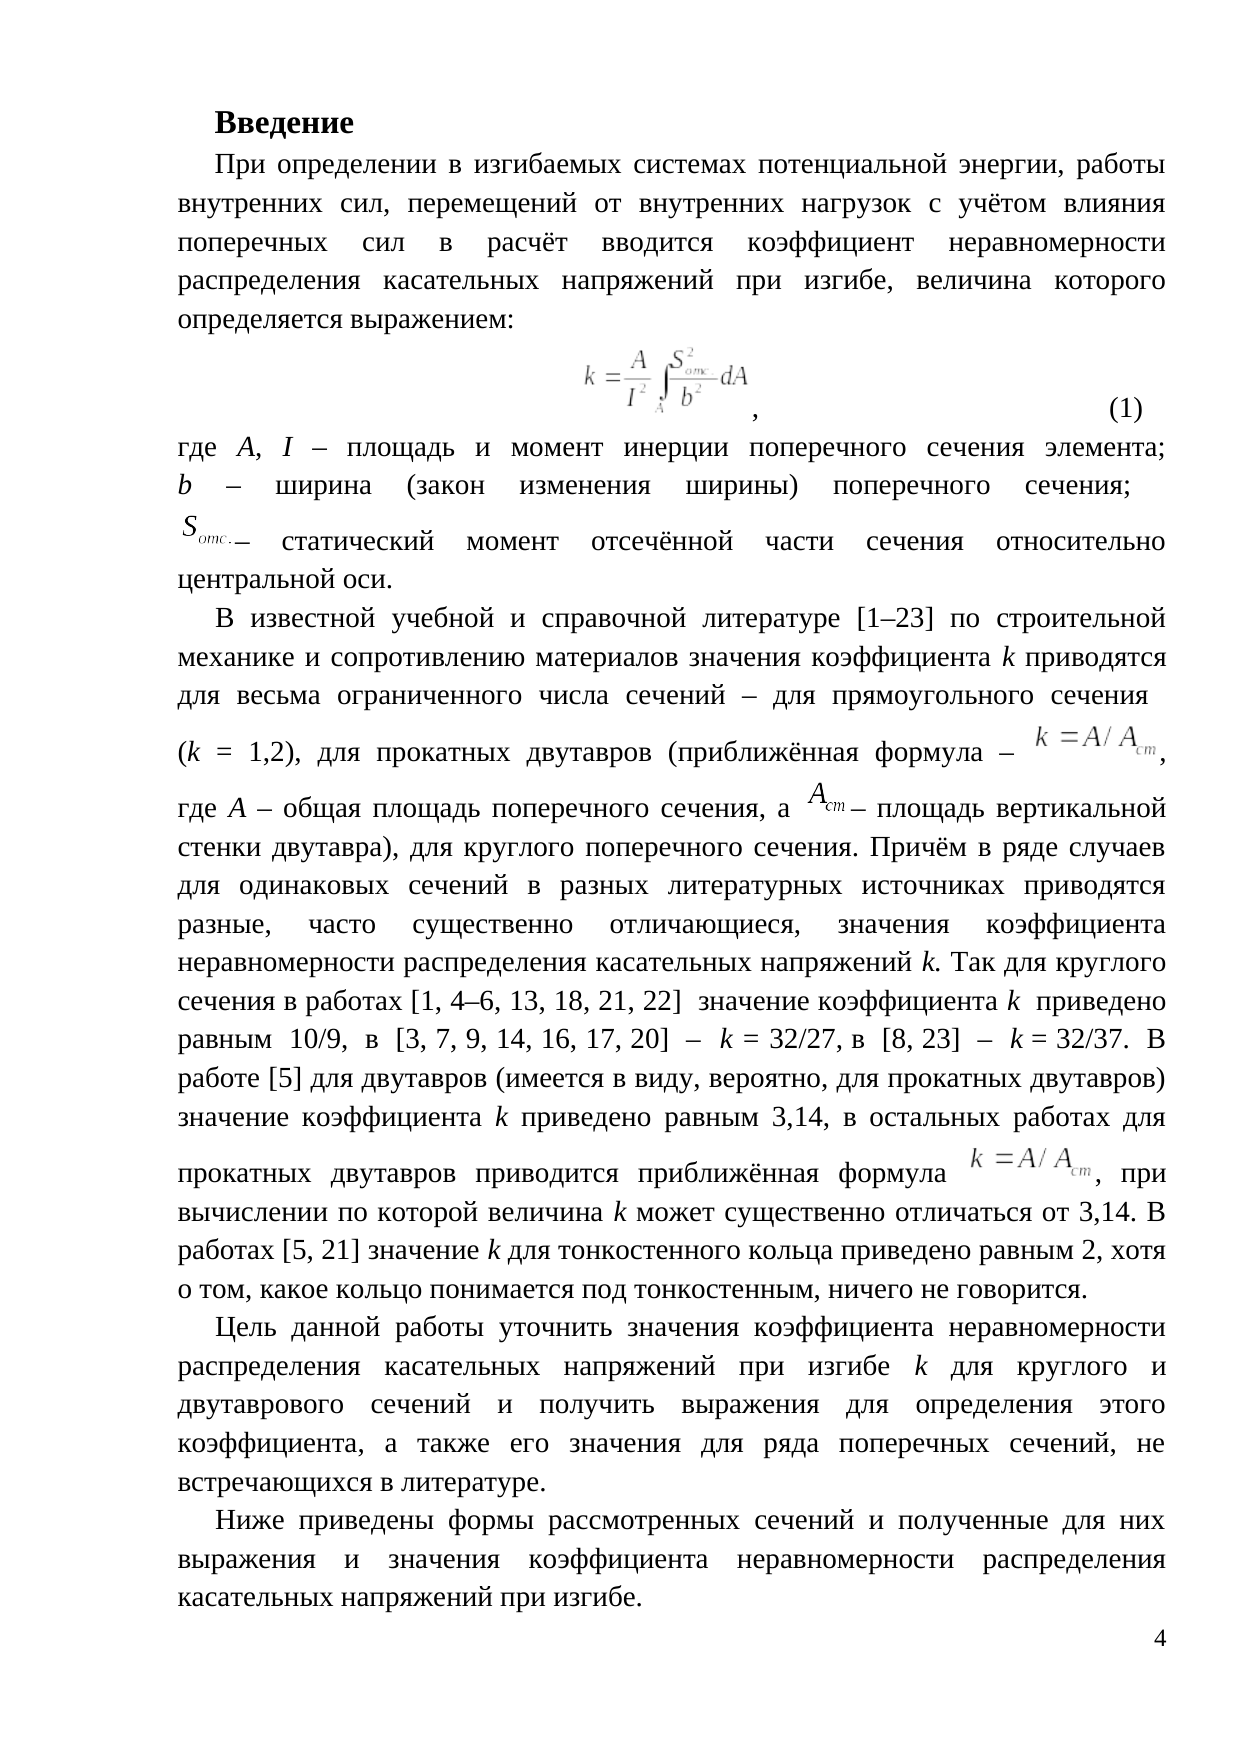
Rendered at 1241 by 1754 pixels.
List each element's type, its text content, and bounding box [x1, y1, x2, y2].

text , (1) [177, 339, 1167, 424]
text В известной учебной и справочной литературе [1–23] по строительной механике и сопротивлению материалов значения коэффициента k приводятся для весьма ограниченного числа сечений – для прямоугольного сечения (k = 1,2), для прокатных двутавров (приближённая формула – , где А – общая площадь поперечного сечения, а – площадь вертикальной стенки двутавра), для круглого поперечного сечения. Причём в ряде случаев для одинаковых сечений в разных литературных источниках приводятся разные, часто существенно отличающиеся, значения коэффициента неравномерности распределения касательных напряжений k. Так для круглого сечения в работах [1, 4–6, 13, 18, 21, 22] значение коэффициента k приведено равным 10/9, в [3, 7, 9, 14, 16, 17, 20] – k = 32/27, в [8, 23] – k = 32/37. В работе [5] для двутавров (имеется в виду, вероятно, для прокатных двутавров) значение коэффициента k приведено равным 3,14, в остальных работах для прокатных двутавров приводится приближённая формула , при вычислении по которой величина k может существенно отличаться от 3,14. В работах [5, 21] значение k для тонкостенного кольца приведено равным 2, хотя о том, какое кольцо понимается под тонкостенным, ничего не говорится. [177, 600, 1167, 1304]
text При определении в изгибаемых системах потенциальной энергии, работы внутренних сил, перемещений от внутренних нагрузок с учётом влияния поперечных сил в расчёт вводится коэффициент неравномерности распределения касательных напряжений при изгибе, величина которого определяется выражением: [177, 147, 1167, 334]
text где A, I – площадь и момент инерции поперечного сечения элемента; b – ширина (закон изменения ширины) поперечного сечения; – статический момент отсечённой части сечения относительно центральной оси. [177, 429, 1167, 595]
text Ниже приведены формы рассмотренных сечений и полученные для них выражения и значения коэффициента неравномерности распределения касательных напряжений при изгибе. [177, 1502, 1167, 1613]
text Введение [177, 103, 1167, 141]
text Цель данной работы уточнить значения коэффициента неравномерности распределения касательных напряжений при изгибе k для круглого и двутаврового сечений и получить выражения для определения этого коэффициента, а также его значения для ряда поперечных сечений, не встречающихся в литературе. [177, 1309, 1167, 1497]
